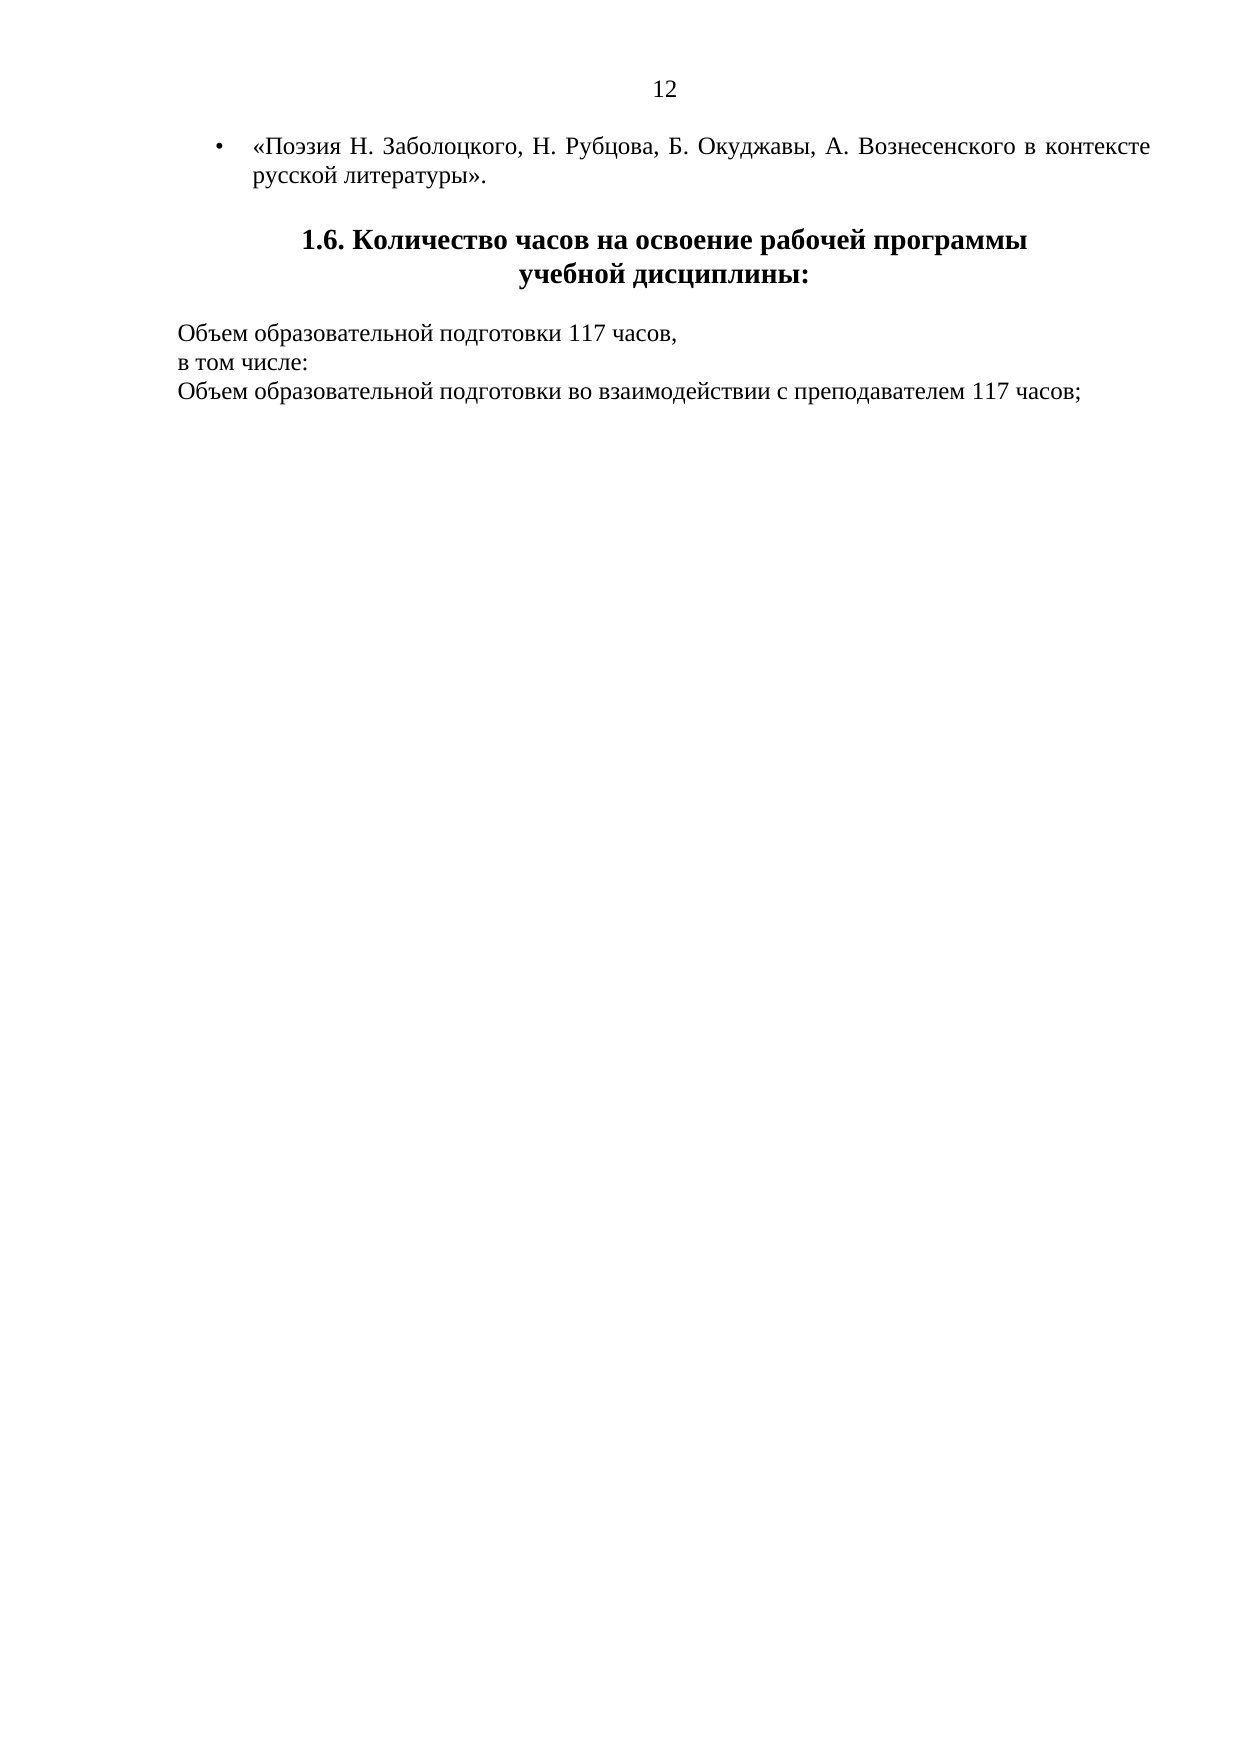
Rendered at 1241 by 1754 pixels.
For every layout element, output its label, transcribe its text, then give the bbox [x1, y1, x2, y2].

text 1.6. Количество часов на освоение рабочей программы [177, 222, 1152, 256]
text в том числе: [177, 347, 1152, 376]
list «Поэзия Н. Заболоцкого, Н. Рубцова, Б. Окуджавы, А. Вознесенского в контексте русской литературы». [215, 131, 1152, 189]
text Объем образовательной подготовки 117 часов, [177, 318, 1152, 347]
text Объем образовательной подготовки во взаимодействии с преподавателем 117 часов; [177, 376, 1152, 404]
text учебной дисциплины: [177, 256, 1152, 289]
